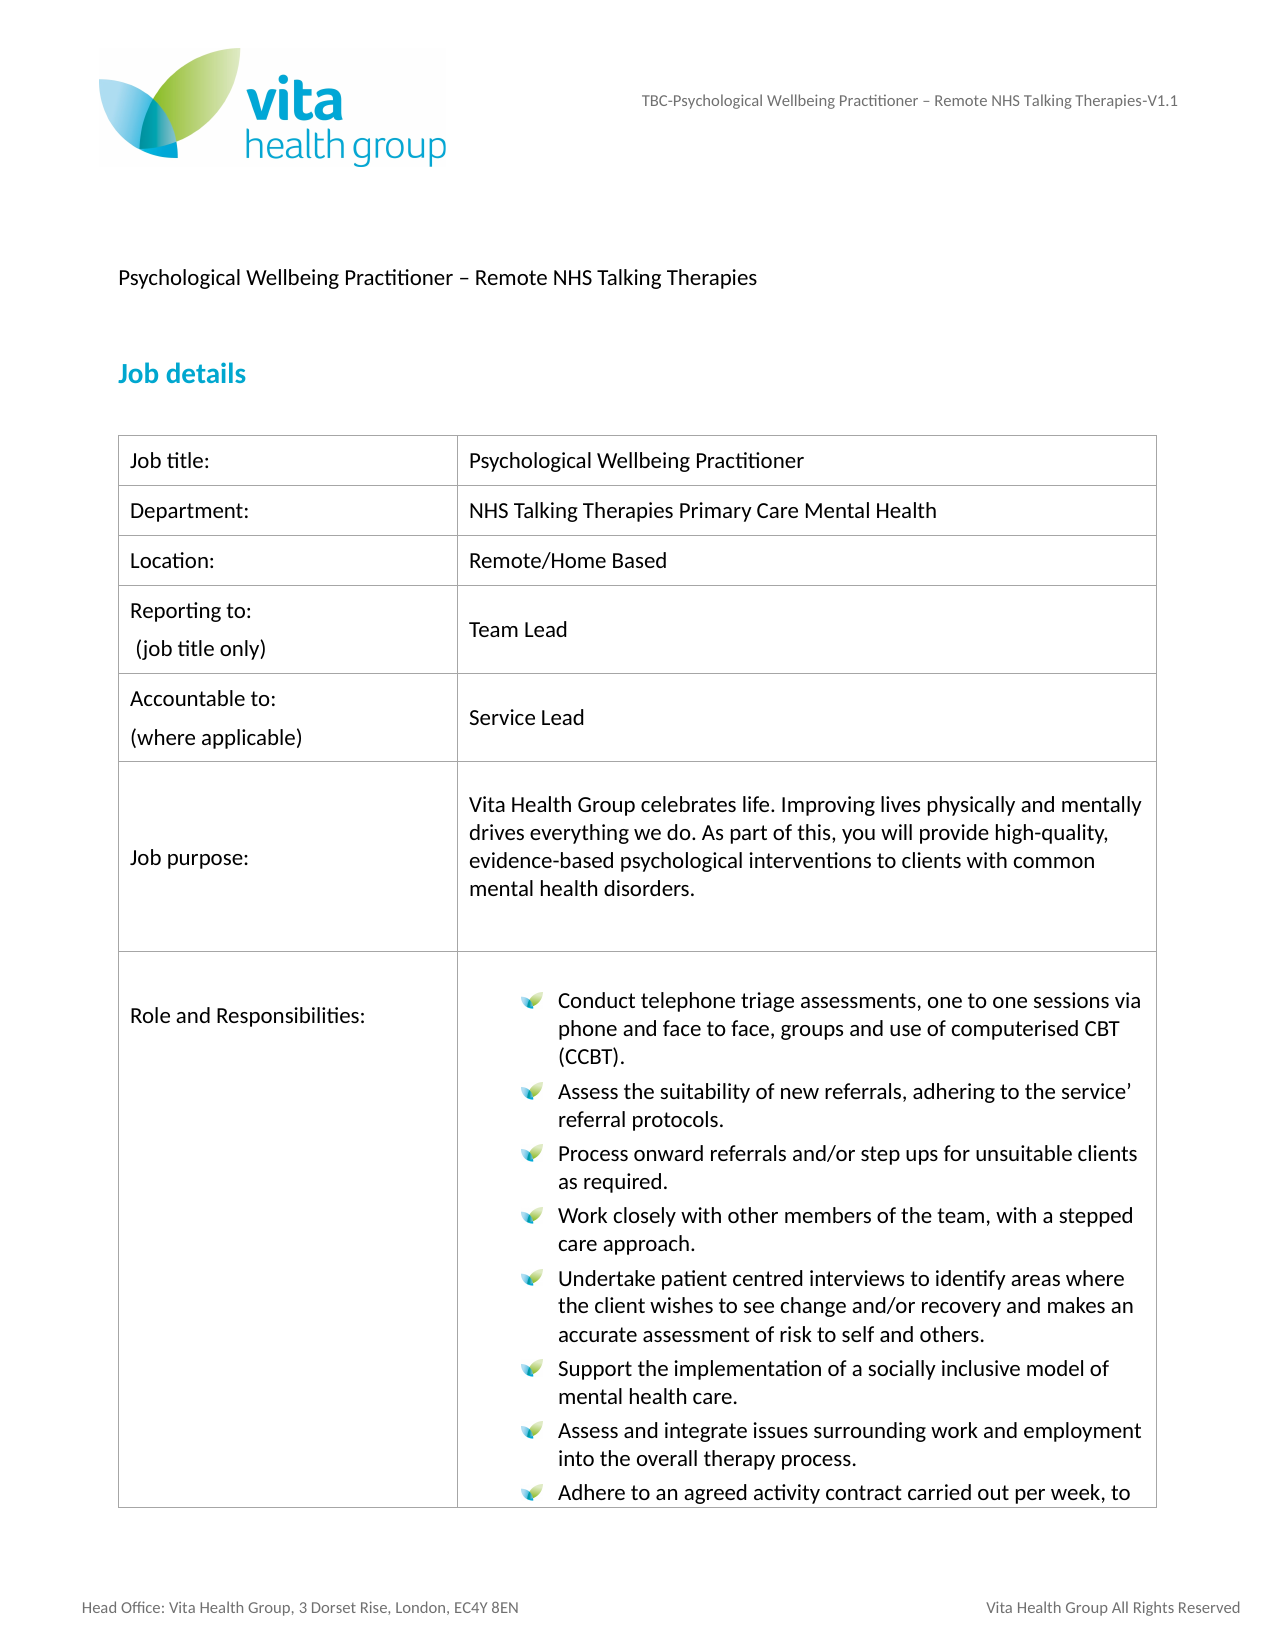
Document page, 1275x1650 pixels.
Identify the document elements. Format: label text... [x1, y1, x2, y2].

table_cell Job purpose: [119, 762, 457, 951]
picture [521, 1082, 543, 1100]
table_cell Accountable to: (where applicable) [119, 674, 457, 761]
table_cell Vita Health Group celebrates life. Improving lives physically and mentally drives everything we do. As part of this, you will provide high-quality, evidence-based psychological interventions to clients with common mental health disorders. [458, 762, 1156, 951]
picture [357, 140, 367, 155]
table_cell Team Lead [458, 586, 1156, 673]
table_cell Reporting to: (job title only) [119, 586, 457, 673]
picture [521, 1269, 543, 1286]
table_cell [458, 952, 1156, 1507]
picture [521, 1484, 543, 1501]
table_cell Department: [119, 486, 457, 534]
picture [433, 141, 443, 156]
table_cell Service Lead [458, 674, 1156, 761]
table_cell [119, 952, 457, 1507]
picture [521, 1421, 543, 1439]
table_header Job title: [119, 436, 457, 485]
picture [521, 992, 543, 1009]
table_cell Remote/Home Based [458, 536, 1156, 584]
picture [521, 1359, 543, 1377]
picture [521, 1144, 543, 1162]
picture [99, 48, 446, 167]
picture [433, 155, 446, 167]
table_header Psychological Wellbeing Practitioner [458, 436, 1156, 485]
picture [521, 1207, 543, 1224]
table_cell NHS Talking Therapies Primary Care Mental Health [458, 486, 1156, 534]
table_cell Location: [119, 536, 457, 584]
subtitle Job details [118, 355, 1157, 391]
